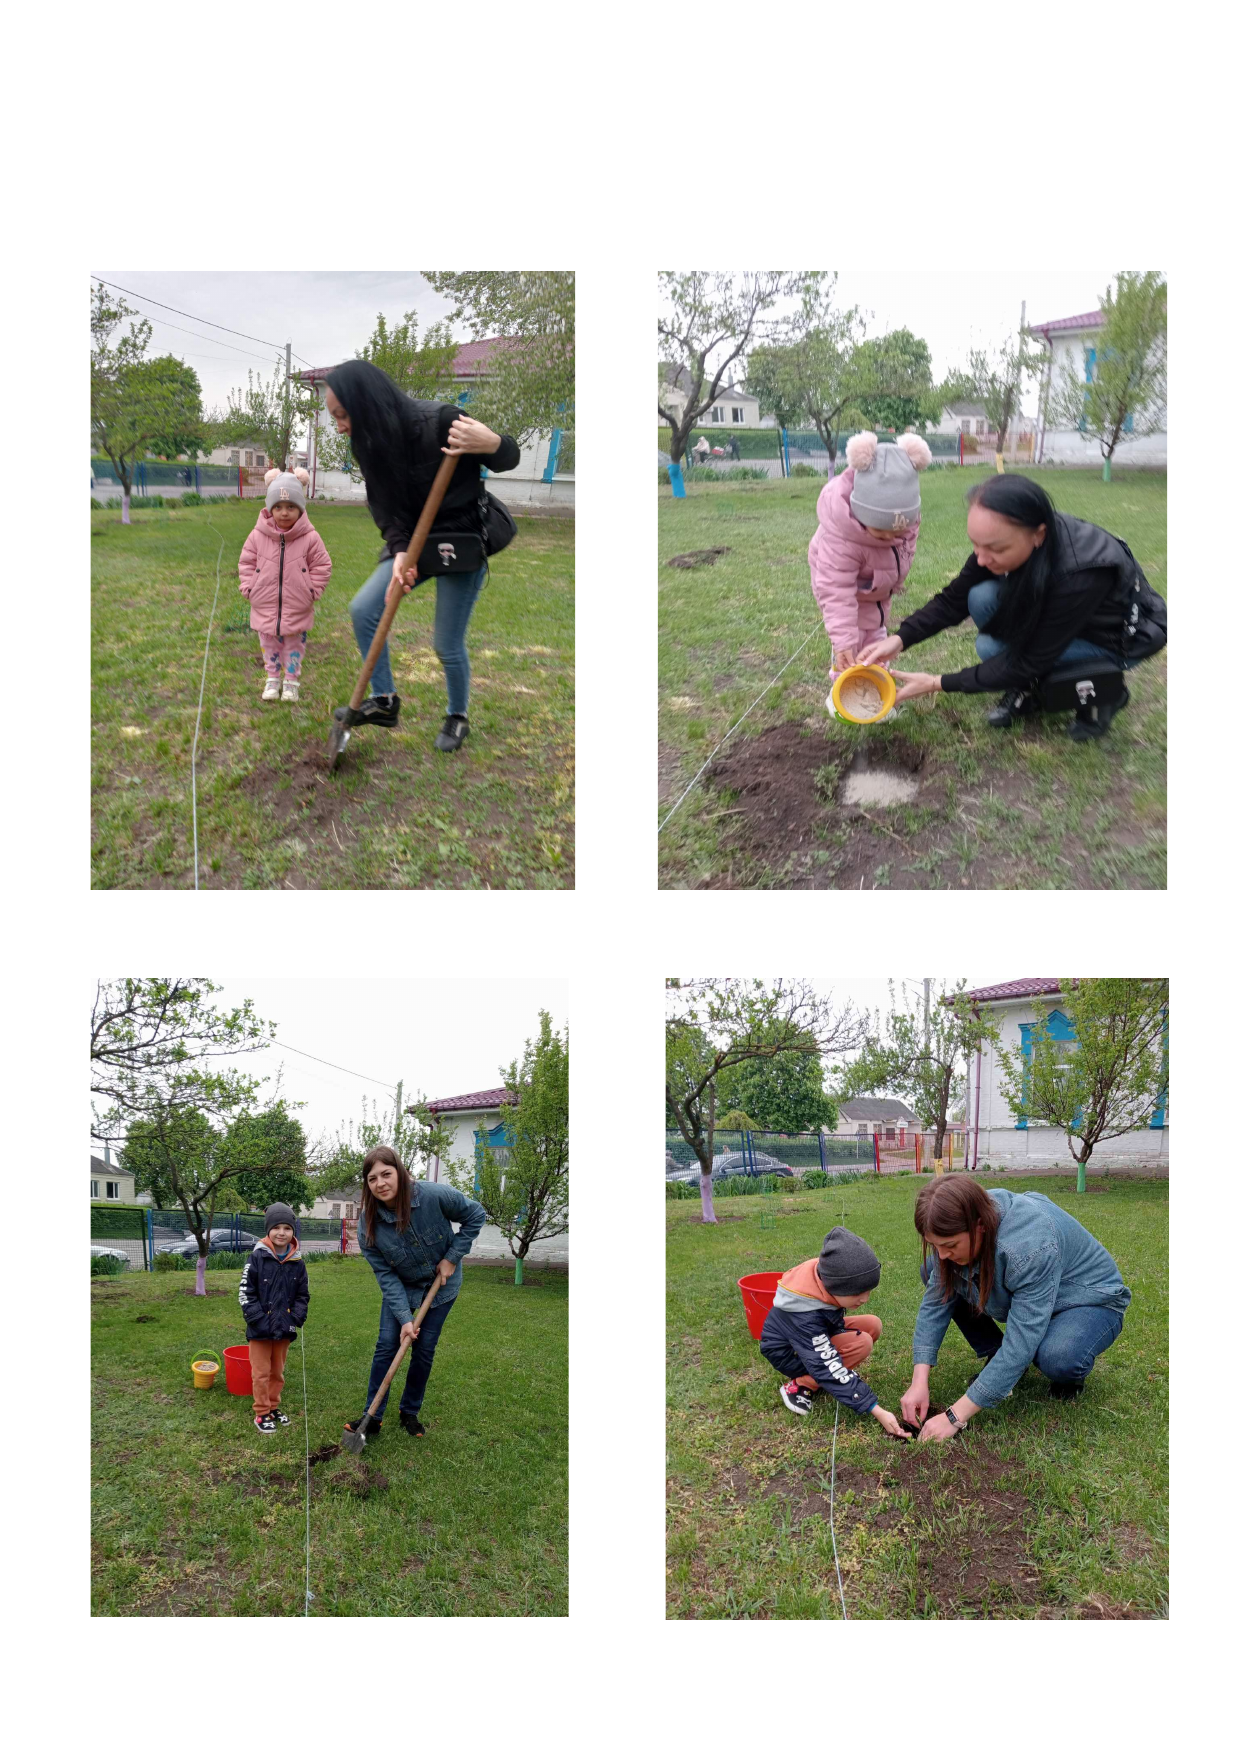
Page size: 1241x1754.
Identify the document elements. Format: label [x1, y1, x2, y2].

picture [90, 271, 575, 889]
picture [665, 978, 1168, 1619]
picture [657, 271, 1167, 889]
picture [90, 978, 569, 1616]
